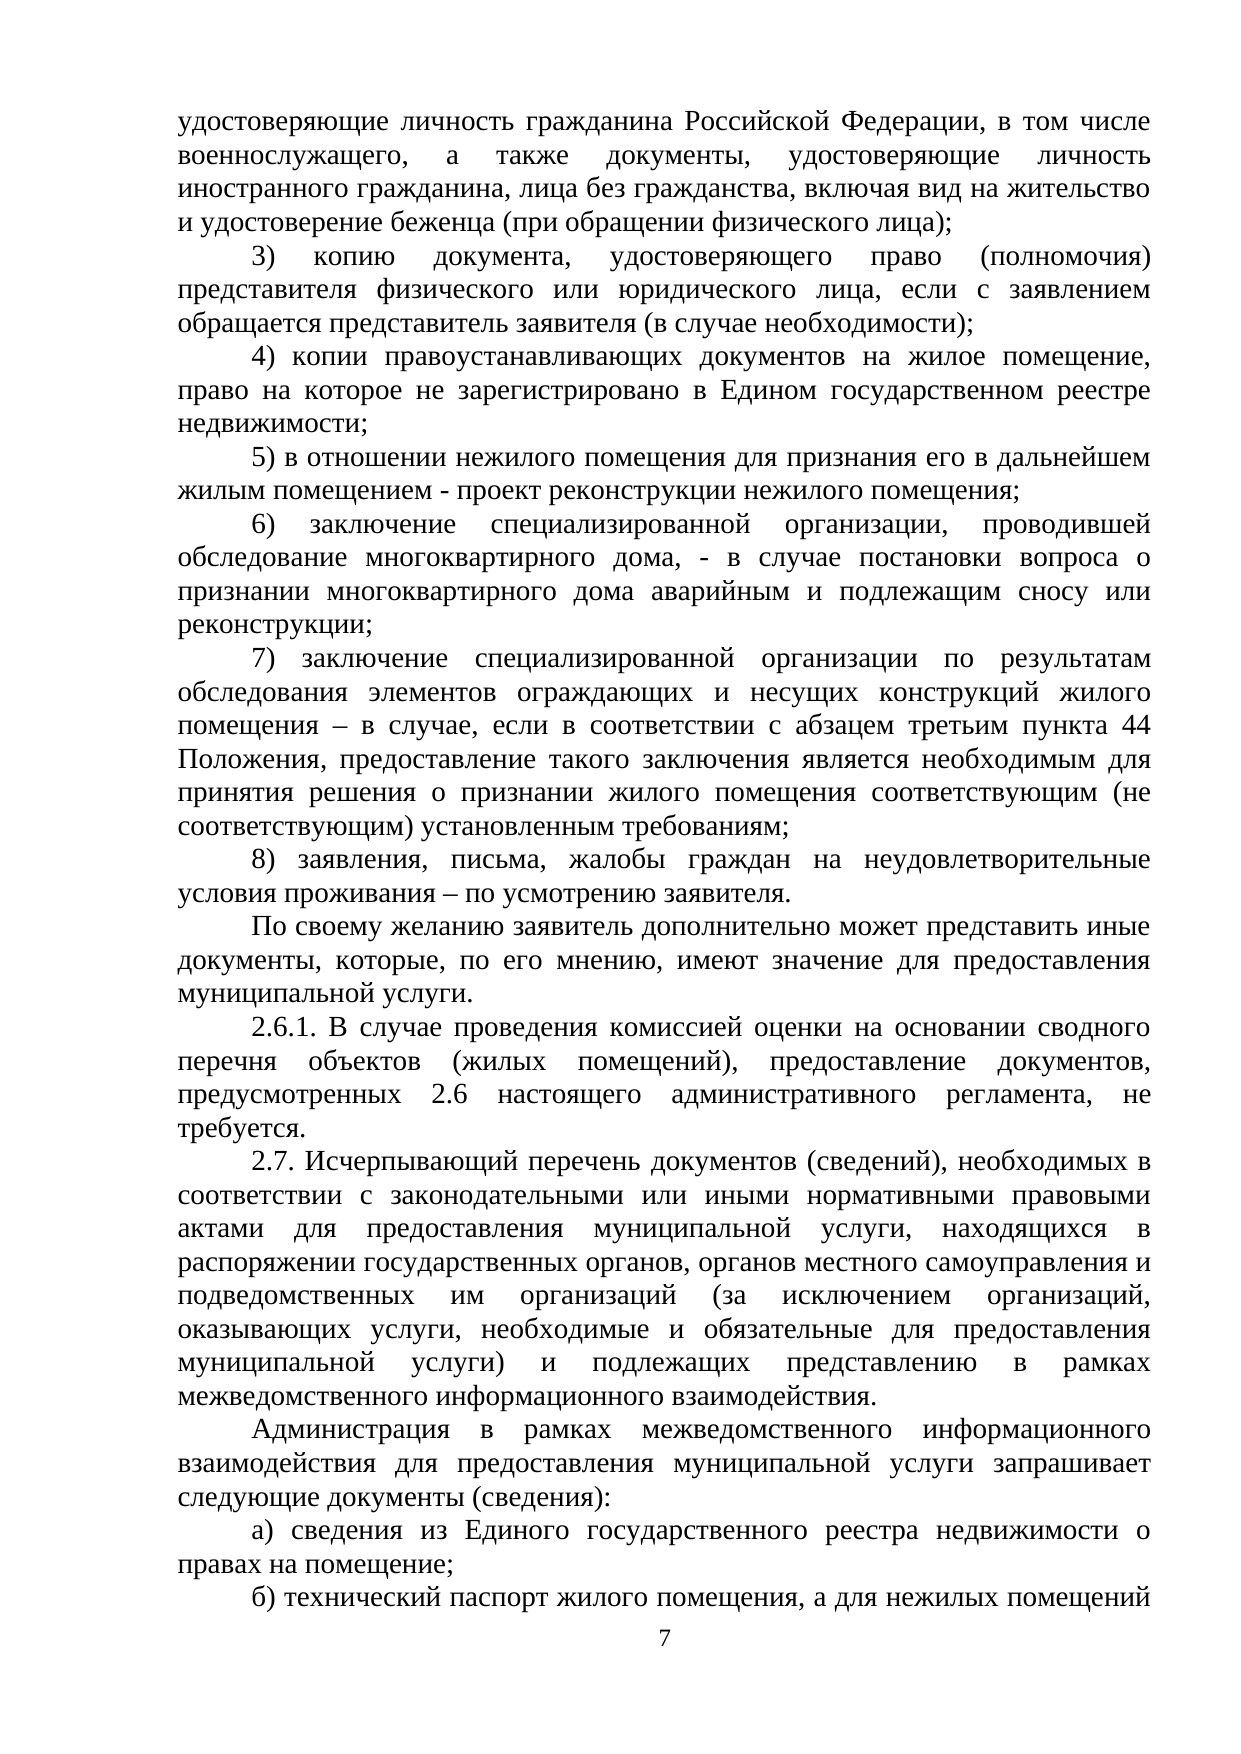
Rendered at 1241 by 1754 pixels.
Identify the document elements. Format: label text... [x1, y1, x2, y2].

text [177, 103, 1152, 238]
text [177, 1579, 1152, 1613]
text а) сведения из Единого государственного реестра недвижимости о правах на помещение; [177, 1512, 1152, 1579]
text 4) копии правоустанавливающих документов на жилое помещение, право на которое не зарегистрировано в Едином государственном реестре недвижимости; [177, 338, 1152, 439]
text 8) заявления, письма, жалобы граждан на неудовлетворительные условия проживания – по усмотрению заявителя. [177, 841, 1152, 908]
text 3) копию документа, удостоверяющего право (полномочия) представителя физического или юридического лица, если с заявлением обращается представитель заявителя (в случае необходимости); [177, 238, 1152, 338]
text По своему желанию заявитель дополнительно может представить иные документы, которые, по его мнению, имеют значение для предоставления муниципальной услуги. [177, 908, 1152, 1009]
text 2.6.1. В случае проведения комиссией оценки на основании сводного перечня объектов (жилых помещений), предоставление документов, предусмотренных 2.6 настоящего административного регламента, не требуется. [177, 1009, 1152, 1143]
text 2.7. Исчерпывающий перечень документов (сведений), необходимых в соответствии с законодательными или иными нормативными правовыми актами для предоставления муниципальной услуги, находящихся в распоряжении государственных органов, органов местного самоуправления и подведомственных им организаций (за исключением организаций, оказывающих услуги, необходимые и обязательные для предоставления муниципальной услуги) и подлежащих представлению в рамках межведомственного информационного взаимодействия. [177, 1143, 1152, 1412]
text Администрация в рамках межведомственного информационного взаимодействия для предоставления муниципальной услуги запрашивает следующие документы (сведения): [177, 1412, 1152, 1512]
text 6) заключение специализированной организации, проводившей обследование многоквартирного дома, - в случае постановки вопроса о признании многоквартирного дома аварийным и подлежащим сносу или реконструкции; [177, 506, 1152, 640]
text 5) в отношении нежилого помещения для признания его в дальнейшем жилым помещением - проект реконструкции нежилого помещения; [177, 439, 1152, 506]
text 7) заключение специализированной организации по результатам обследования элементов ограждающих и несущих конструкций жилого помещения – в случае, если в соответствии с абзацем третьим пункта 44 Положения, предоставление такого заключения является необходимым для принятия решения о признании жилого помещения соответствующим (не соответствующим) установленным требованиям; [177, 640, 1152, 841]
